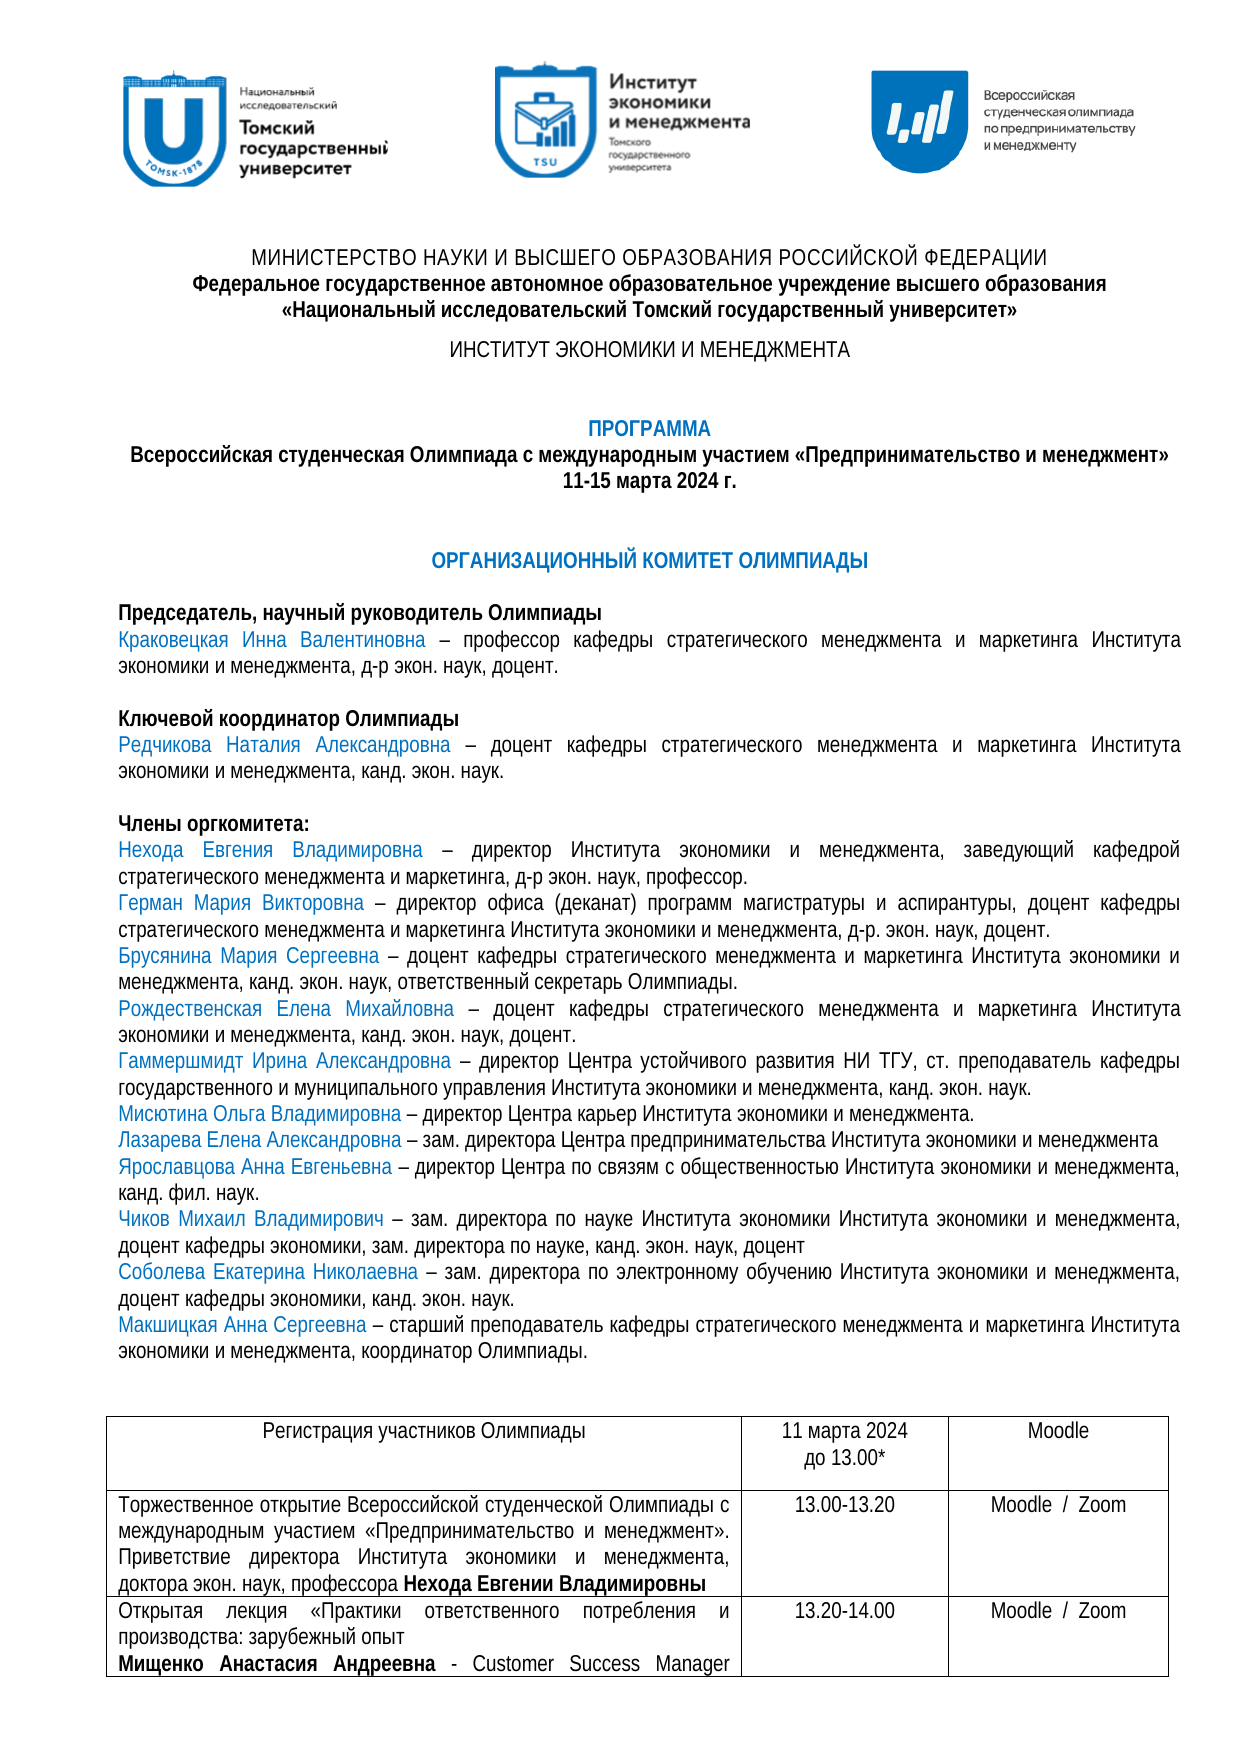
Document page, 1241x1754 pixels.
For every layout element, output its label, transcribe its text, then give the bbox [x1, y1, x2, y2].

text ОРГАНИЗАЦИОННЫЙ КОМИТЕТ ОЛИМПИАДЫ [118, 547, 1181, 573]
text Мисютина Ольга Владимировна – директор Центра карьер Института экономики и менеджмента. [118, 1100, 1181, 1126]
table_cell 13.20-14.00 [742, 1597, 948, 1676]
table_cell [107, 1597, 741, 1676]
text Всероссийская студенческая Олимпиада с международным участием «Предпринимательство и менеджмент» [118, 441, 1181, 467]
text «Национальный исследовательский Томский государственный университет» [118, 296, 1181, 323]
picture [121, 70, 388, 186]
text Нехода Евгения Владимировна – директор Института экономики и менеджмента, заведующий кафедрой стратегического менеджмента и маркетинга, д-р экон. наук, профессор. [118, 836, 1181, 889]
text Герман Мария Викторовна – директор офиса (деканат) программ магистратуры и аспирантуры, доцент кафедры стратегического менеджмента и маркетинга Института экономики и менеджмента, д-р. экон. наук, доцент. [118, 889, 1181, 942]
text Краковецкая Инна Валентиновна – профессор кафедры стратегического менеджмента и маркетинга Института экономики и менеджмента, д-р экон. наук, доцент. [118, 626, 1181, 678]
text ИНСТИТУТ ЭКОНОМИКИ И МЕНЕДЖМЕНТА [118, 336, 1181, 362]
text Председатель, научный руководитель Олимпиады [118, 599, 1181, 626]
table_header Регистрация участников Олимпиады [107, 1417, 741, 1489]
table_header 11 марта 2024 до 13.00* [742, 1417, 948, 1489]
table_cell Moodle / Zoom [949, 1491, 1168, 1596]
text Члены оргкомитета: [118, 810, 1181, 836]
table_header Moodle [949, 1417, 1168, 1489]
text Чиков Михаил Владимирович – зам. директора по науке Института экономики Института экономики и менеджмента, доцент кафедры экономики, зам. директора по науке, канд. экон. наук, доцент [118, 1205, 1181, 1258]
text Ключевой координатор Олимпиады [118, 705, 1181, 731]
text Гаммершмидт Ирина Александровна – директор Центра устойчивого развития НИ ТГУ, ст. преподаватель кафедры государственного и муниципального управления Института экономики и менеджмента, канд. экон. наук. [118, 1047, 1181, 1100]
text ПРОГРАММА [118, 415, 1181, 441]
text Рождественская Елена Михайловна – доцент кафедры стратегического менеджмента и маркетинга Института экономики и менеджмента, канд. экон. наук, доцент. [118, 994, 1181, 1047]
text Макшицкая Анна Сергеевна – старший преподаватель кафедры стратегического менеджмента и маркетинга Института экономики и менеджмента, координатор Олимпиады. [118, 1311, 1181, 1363]
text Брусянина Мария Сергеевна – доцент кафедры стратегического менеджмента и маркетинга Института экономики и менеджмента, канд. экон. наук, ответственный секретарь Олимпиады. [118, 942, 1181, 994]
picture [493, 61, 750, 177]
table_cell 13.00-13.20 [742, 1491, 948, 1596]
text Редчикова Наталия Александровна – доцент кафедры стратегического менеджмента и маркетинга Института экономики и менеджмента, канд. экон. наук. [118, 731, 1181, 784]
text Соболева Екатерина Николаевна – зам. директора по электронному обучению Института экономики и менеджмента, доцент кафедры экономики, канд. экон. наук. [118, 1258, 1181, 1311]
text Федеральное государственное автономное образовательное учреждение высшего образования [118, 270, 1181, 296]
text 11-15 марта 2024 г. [118, 467, 1181, 494]
text МИНИСТЕРСТВО НАУКИ И ВЫСШЕГО ОБРАЗОВАНИЯ РОССИЙСКОЙ ФЕДЕРАЦИИ [118, 243, 1181, 270]
text Лазарева Елена Александровна – зам. директора Центра предпринимательства Института экономики и менеджмента [118, 1126, 1181, 1153]
table_cell Торжественное открытие Всероссийской студенческой Олимпиады с международным участием «Предпринимательство и менеджмент». Приветствие директора Института экономики и менеджмента, доктора экон. наук, профессора Нехода Евгении Владимировны [107, 1491, 741, 1596]
text Ярославцова Анна Евгеньевна – директор Центра по связям с общественностью Института экономики и менеджмента, канд. фил. наук. [118, 1153, 1181, 1205]
table_cell Moodle / Zoom [949, 1597, 1168, 1676]
